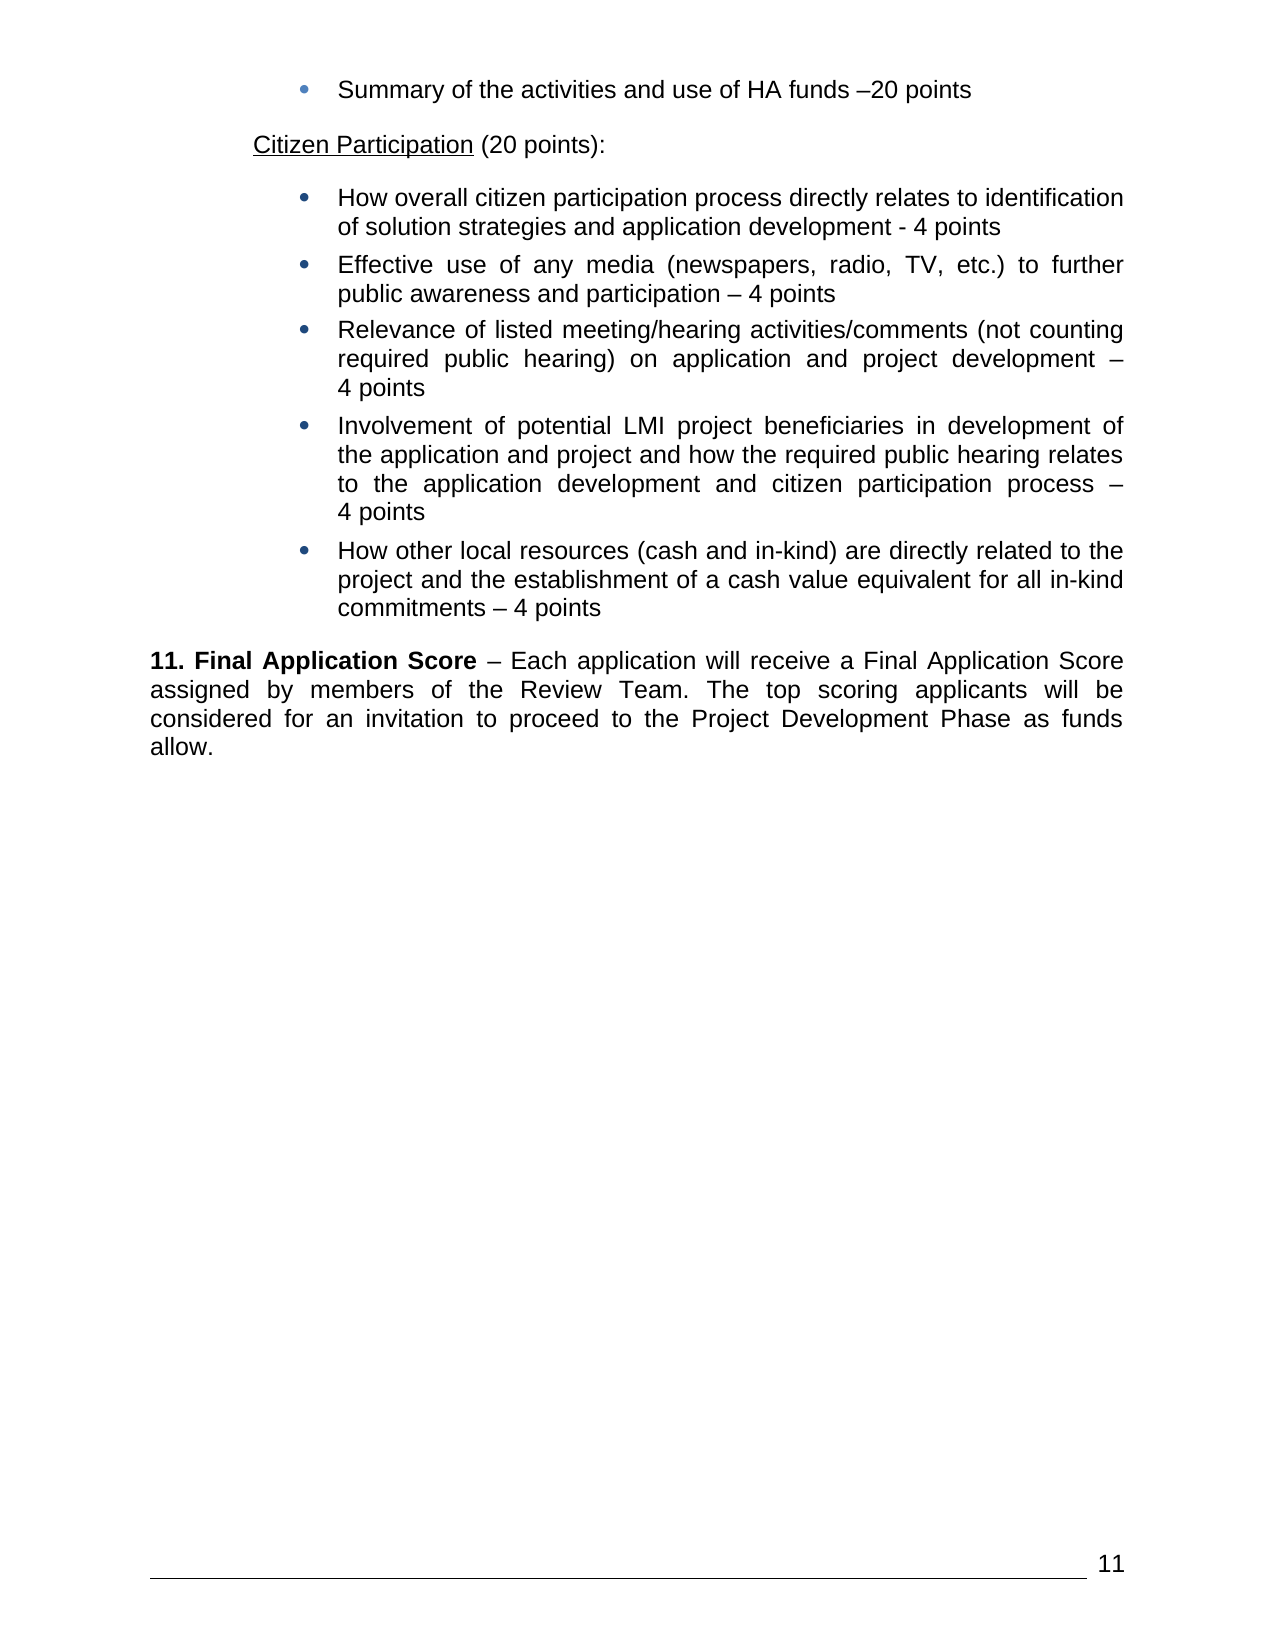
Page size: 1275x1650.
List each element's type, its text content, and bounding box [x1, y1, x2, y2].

list Relevance of listed meeting/hearing activities/comments (not counting required public hearing) on application and project development – 4 points [300, 315, 1125, 401]
list How other local resources (cash and in-kind) are directly related to the project and the establishment of a cash value equivalent for all in-kind commitments – 4 points [300, 536, 1125, 622]
list Summary of the activities and use of HA funds –20 points [300, 75, 1125, 104]
list Involvement of potential LMI project beneficiaries in development of the application and project and how the required public hearing relates to the application development and citizen participation process – 4 points [300, 411, 1125, 526]
list Effective use of any media (newspapers, radio, TV, etc.) to further public awareness and participation – 4 points [300, 250, 1125, 308]
list How overall citizen participation process directly relates to identification of solution strategies and application development - 4 points [300, 183, 1125, 241]
text 11. Final Application Score – Each application will receive a Final Application Score assigned by members of the Review Team. The top scoring applicants will be considered for an invitation to proceed to the Project Development Phase as funds allow. [150, 646, 1125, 761]
text Citizen Participation (20 points): [225, 130, 1125, 159]
